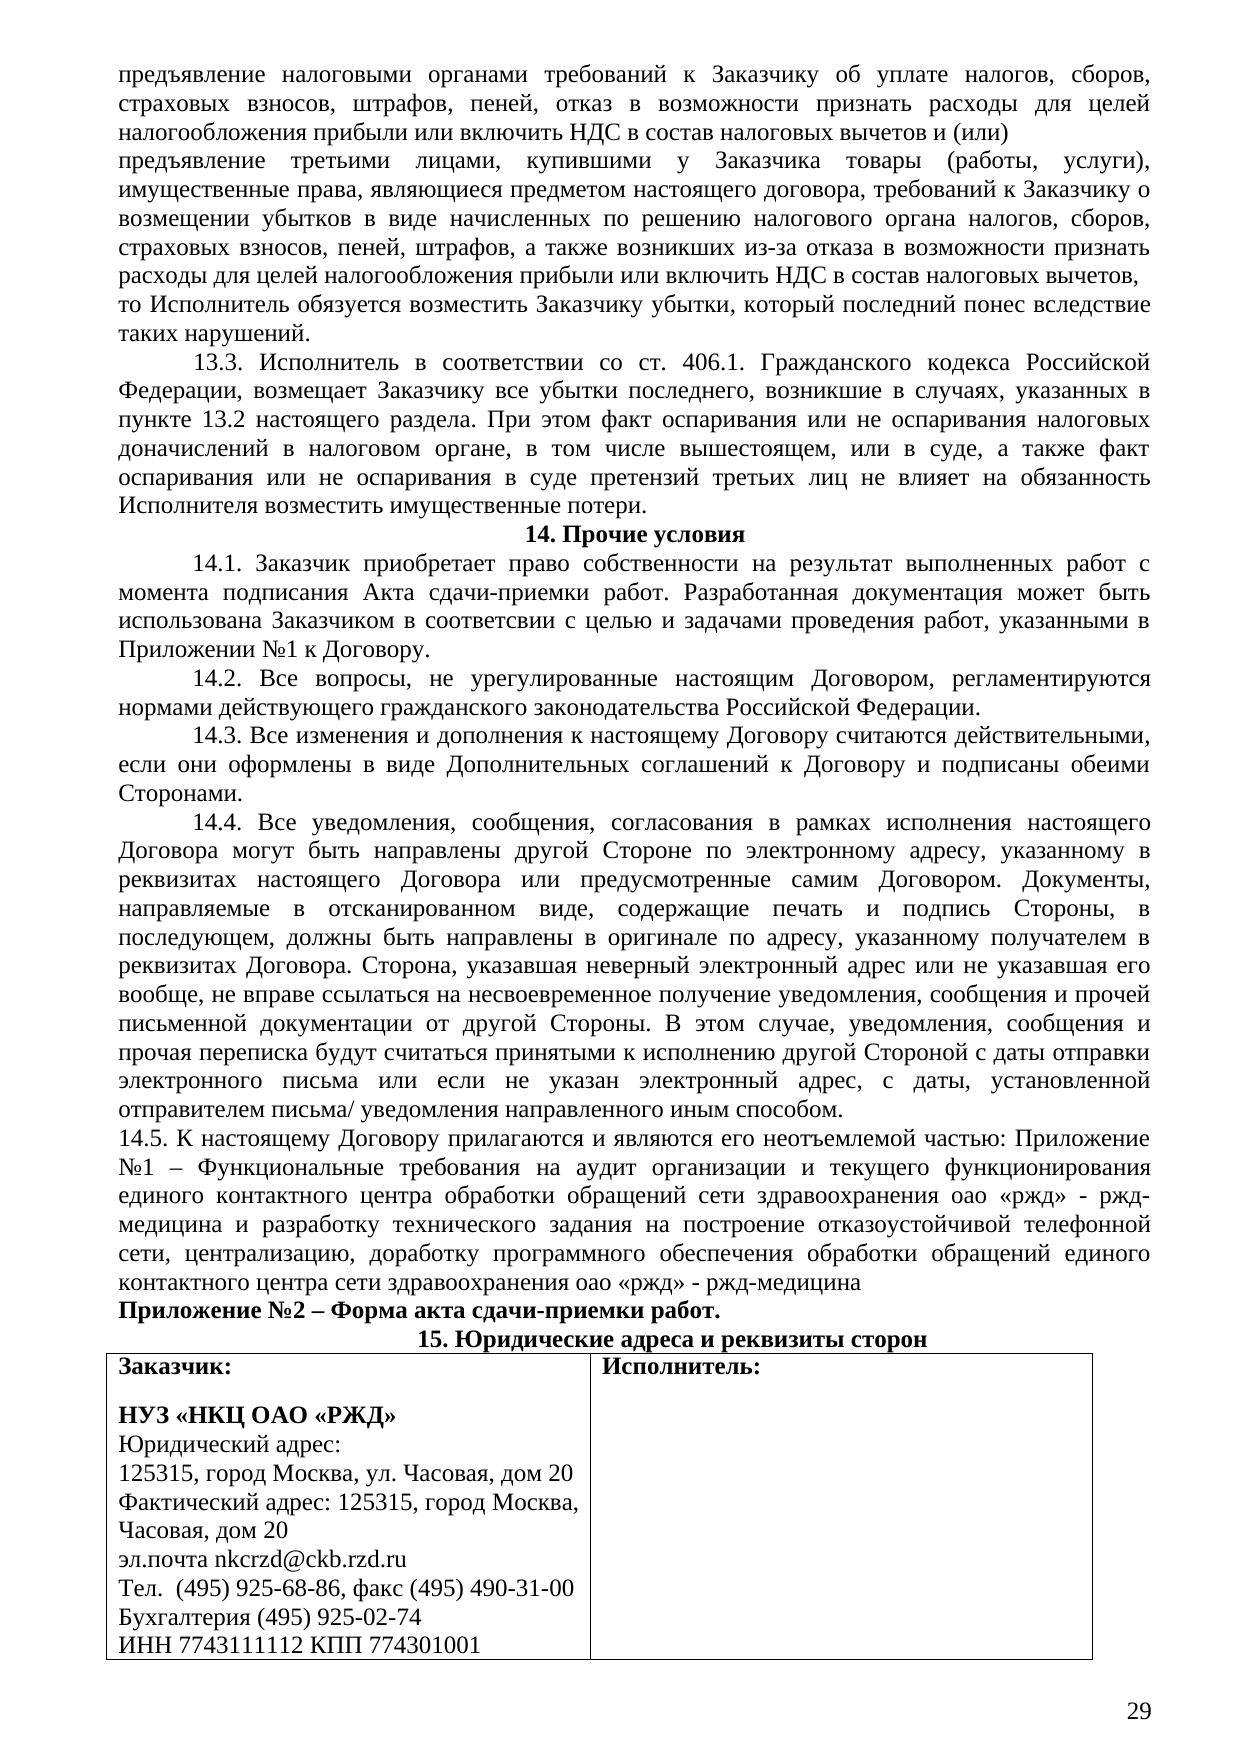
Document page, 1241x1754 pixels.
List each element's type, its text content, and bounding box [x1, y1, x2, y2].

text 13.3. Исполнитель в соответствии со ст. 406.1. Гражданского кодекса Российской Федерации, возмещает Заказчику все убытки последнего, возникшие в случаях, указанных в пункте 13.2 настоящего раздела. При этом факт оспаривания или не оспаривания налоговых доначислений в налоговом органе, в том числе вышестоящем, или в суде, а также факт оспаривания или не оспаривания в суде претензий третьих лиц не влияет на обязанность Исполнителя возместить имущественные потери. [118, 347, 1152, 519]
subtitle 15. Юридические адреса и реквизиты сторон [193, 1324, 1152, 1353]
text предъявление налоговыми органами требований к Заказчику об уплате налогов, сборов, страховых взносов, штрафов, пеней, отказ в возможности признать расходы для целей налогообложения прибыли или включить НДС в состав налоговых вычетов и (или) [118, 59, 1152, 145]
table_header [107, 1354, 590, 1659]
text 14.1. Заказчик приобретает право собственности на результат выполненных работ с момента подписания Акта сдачи-приемки работ. Разработанная документация может быть использована Заказчиком в соответсвии с целью и задачами проведения работ, указанными в Приложении №1 к Договору. [118, 548, 1152, 663]
subtitle Приложение №2 – Форма акта сдачи-приемки работ. [118, 1295, 1152, 1324]
text предъявление третьими лицами, купившими у Заказчика товары (работы, услуги), имущественные права, являющиеся предметом настоящего договора, требований к Заказчику о возмещении убытков в виде начисленных по решению налогового органа налогов, сборов, страховых взносов, пеней, штрафов, а также возникших из-за отказа в возможности признать расходы для целей налогообложения прибыли или включить НДС в состав налоговых вычетов, [118, 145, 1152, 289]
text 14.4. Все уведомления, сообщения, согласования в рамках исполнения настоящего Договора могут быть направлены другой Стороне по электронному адресу, указанному в реквизитах настоящего Договора или предусмотренные самим Договором. Документы, направляемые в отсканированном виде, содержащие печать и подпись Стороны, в последующем, должны быть направлены в оригинале по адресу, указанному получателем в реквизитах Договора. Сторона, указавшая неверный электронный адрес или не указавшая его вообще, не вправе ссылаться на несвоевременное получение уведомления, сообщения и прочей письменной документации от другой Стороны. В этом случае, уведомления, сообщения и прочая переписка будут считаться принятыми к исполнению другой Стороной с даты отправки электронного письма или если не указан электронный адрес, с даты, установленной отправителем письма/ уведомления направленного иным способом. [118, 807, 1152, 1123]
text 14.3. Все изменения и дополнения к настоящему Договору считаются действительными, если они оформлены в виде Дополнительных соглашений к Договору и подписаны обеими Сторонами. [118, 720, 1152, 807]
text 14.2. Все вопросы, не урегулированные настоящим Договором, регламентируются нормами действующего гражданского законодательства Российской Федерации. [118, 663, 1152, 720]
subtitle 14. Прочие условия [118, 519, 1152, 548]
text то Исполнитель обязуется возместить Заказчику убытки, который последний понес вследствие таких нарушений. [118, 289, 1152, 347]
text 14.5. К настоящему Договору прилагаются и являются его неотъемлемой частью: Приложение №1 – Функциональные требования на аудит организации и текущего функционирования единого контактного центра обработки обращений сети здравоохранения оао «ржд» - ржд-медицина и разработку технического задания на построение отказоустойчивой телефонной сети, централизацию, доработку программного обеспечения обработки обращений единого контактного центра сети здравоохранения оао «ржд» - ржд-медицина [118, 1123, 1152, 1295]
table_header Исполнитель: [591, 1354, 1092, 1659]
